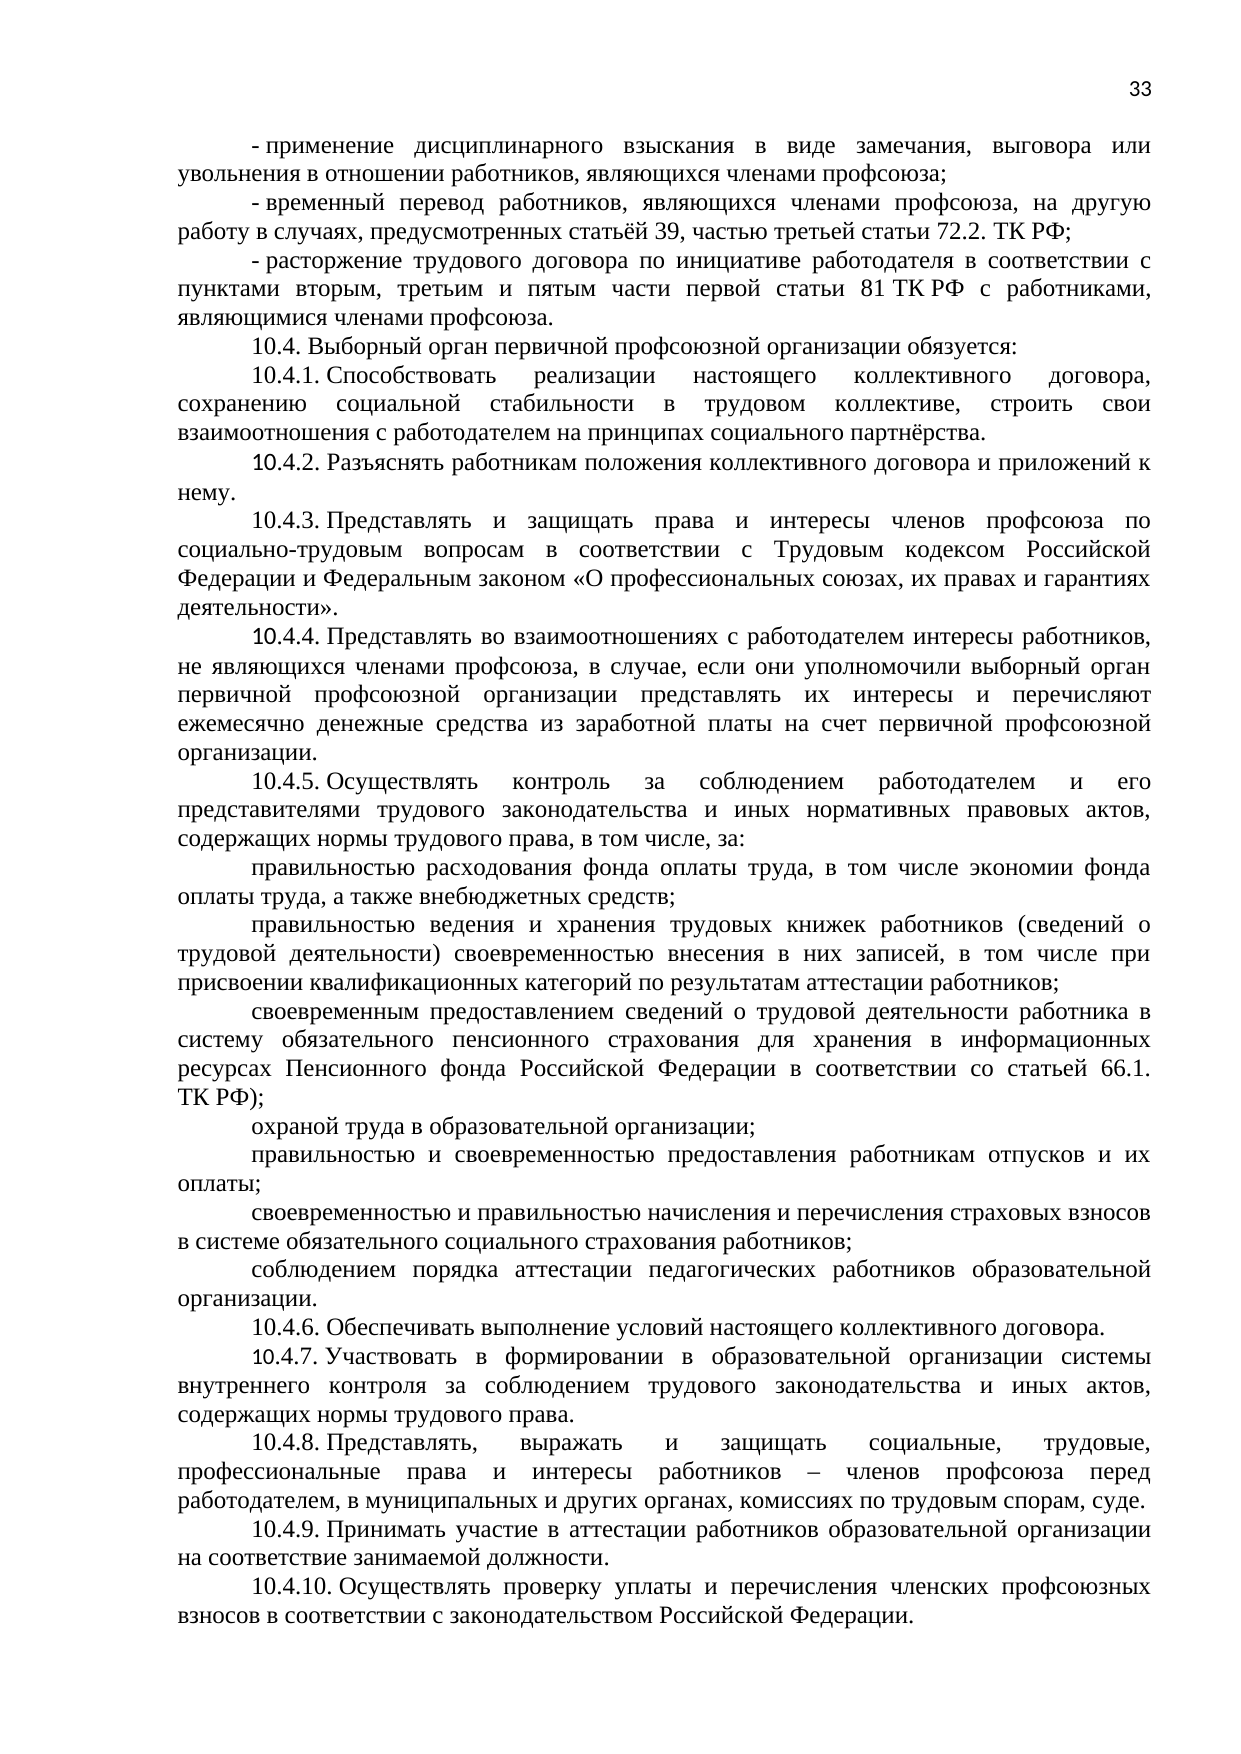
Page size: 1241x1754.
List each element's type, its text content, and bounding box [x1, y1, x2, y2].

text 10.4.8. Представлять, выражать и защищать социальные, трудовые, профессиональные права и интересы работников – членов профсоюза перед работодателем, в муниципальных и других органах, комиссиях по трудовым спорам, суде. [177, 1427, 1152, 1514]
text правильностью расходования фонда оплаты труда, в том числе экономии фонда оплаты труда, а также внебюджетных средств; [177, 852, 1152, 909]
text своевременным предоставлением сведений о трудовой деятельности работника в систему обязательного пенсионного страхования для хранения в информационных ресурсах Пенсионного фонда Российской Федерации в соответствии со статьей 66.1. ТК РФ); [177, 996, 1152, 1111]
text 10.4.6. Обеспечивать выполнение условий настоящего коллективного договора. [177, 1312, 1152, 1341]
text 10.4.4. Представлять во взаимоотношениях с работодателем интересы работников, не являющихся членами профсоюза, в случае, если они уполномочили выборный орган первичной профсоюзной организации представлять их интересы и перечисляют ежемесячно денежные средства из заработной платы на счет первичной профсоюзной организации. [177, 620, 1152, 766]
text 10.4.2. Разъяснять работникам положения коллективного договора и приложений к нему. [177, 446, 1152, 505]
text 10.4.5. Осуществлять контроль за соблюдением работодателем и его представителями трудового законодательства и иных нормативных правовых актов, содержащих нормы трудового права, в том числе, за: [177, 766, 1152, 852]
text своевременностью и правильностью начисления и перечисления страховых взносов в системе обязательного социального страхования работников; [177, 1197, 1152, 1254]
text - расторжение трудового договора по инициативе работодателя в соответствии с пунктами вторым, третьим и пятым части первой статьи 81 ТК РФ с работниками, являющимися членами профсоюза. [177, 245, 1152, 331]
text охраной труда в образовательной организации; [177, 1111, 1152, 1139]
text 10.4.9. Принимать участие в аттестации работников образовательной организации на соответствие занимаемой должности. [177, 1514, 1152, 1571]
text 10.4.3. Представлять и защищать права и интересы членов профсоюза по социально-трудовым вопросам в соответствии с Трудовым кодексом Российской Федерации и Федеральным законом «О профессиональных союзах, их правах и гарантиях деятельности». [177, 505, 1152, 620]
text правильностью и своевременностью предоставления работникам отпусков и их оплаты; [177, 1139, 1152, 1197]
text 10.4. Выборный орган первичной профсоюзной организации обязуется: [177, 331, 1152, 360]
text 10.4.10. Осуществлять проверку уплаты и перечисления членских профсоюзных взносов в соответствии с законодательством Российской Федерации. [177, 1571, 1152, 1629]
text - применение дисциплинарного взыскания в виде замечания, выговора или увольнения в отношении работников, являющихся членами профсоюза; [177, 130, 1152, 187]
text соблюдением порядка аттестации педагогических работников образовательной организации. [177, 1254, 1152, 1312]
text 10.4.1. Способствовать реализации настоящего коллективного договора, сохранению социальной стабильности в трудовом коллективе, строить свои взаимоотношения с работодателем на принципах социального партнёрства. [177, 360, 1152, 446]
text - временный перевод работников, являющихся членами профсоюза, на другую работу в случаях, предусмотренных статьёй 39, частью третьей статьи 72.2. ТК РФ; [177, 187, 1152, 245]
text правильностью ведения и хранения трудовых книжек работников (сведений о трудовой деятельности) своевременностью внесения в них записей, в том числе при присвоении квалификационных категорий по результатам аттестации работников; [177, 909, 1152, 996]
text 10.4.7. Участвовать в формировании в образовательной организации системы внутреннего контроля за соблюдением трудового законодательства и иных актов, содержащих нормы трудового права. [177, 1341, 1152, 1427]
